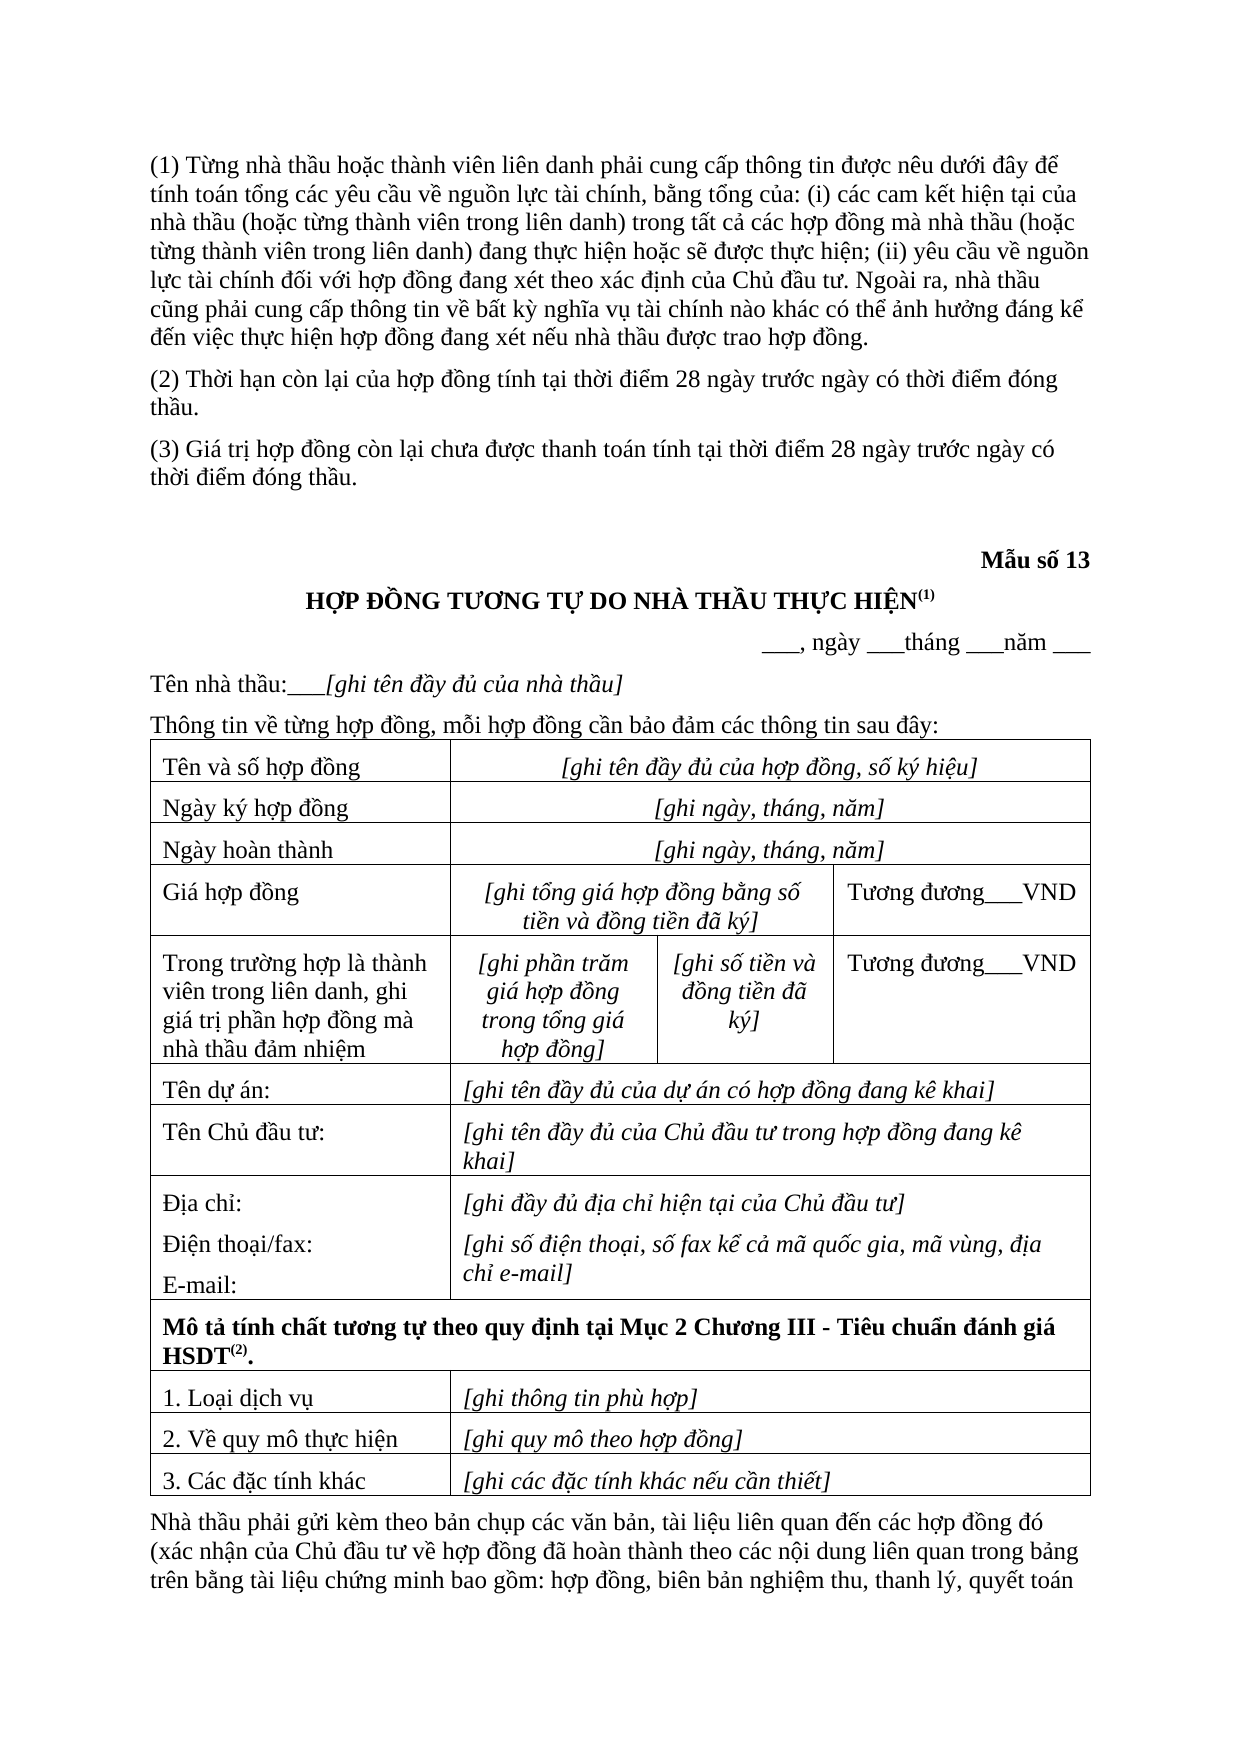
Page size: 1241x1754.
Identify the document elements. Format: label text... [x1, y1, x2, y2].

table_cell Tên dự án: [151, 1064, 450, 1104]
table_cell Ngày hoàn thành [151, 823, 450, 864]
table_cell [ghi tên đầy đủ của dự án có hợp đồng đang kê khai] [451, 1064, 1090, 1104]
table_cell Giá hợp đồng [151, 865, 450, 934]
table_cell [ghi thông tin phù hợp] [451, 1371, 1090, 1411]
text (1) Từng nhà thầu hoặc thành viên liên danh phải cung cấp thông tin được nêu dưới đây để tính toán tổng các yêu cầu về nguồn lực tài chính, bằng tổng của: (i) các cam kết hiện tại của nhà thầu (hoặc từng thành viên trong liên danh) trong tất cả các hợp đồng mà nhà thầu (hoặc từng thành viên trong liên danh) đang thực hiện hoặc sẽ được thực hiện; (ii) yêu cầu về nguồn lực tài chính đối với hợp đồng đang xét theo xác định của Chủ đầu tư. Ngoài ra, nhà thầu cũng phải cung cấp thông tin về bất kỳ nghĩa vụ tài chính nào khác có thể ảnh hưởng đáng kể đến việc thực hiện hợp đồng đang xét nếu nhà thầu được trao hợp đồng. [150, 150, 1090, 351]
table_cell Tương đương___VND [834, 936, 1090, 1063]
table_cell [ghi tổng giá hợp đồng bằng số tiền và đồng tiền đã ký] [451, 865, 833, 934]
table_cell [ghi ngày, tháng, năm] [451, 782, 1090, 822]
table_cell [ghi tên đầy đủ của Chủ đầu tư trong hợp đồng đang kê khai] [451, 1105, 1090, 1175]
table_cell 3. Các đặc tính khác [151, 1454, 450, 1495]
text Mẫu số 13 [150, 545, 1090, 574]
text (3) Giá trị hợp đồng còn lại chưa được thanh toán tính tại thời điểm 28 ngày trước ngày có thời điểm đóng thầu. [150, 434, 1090, 491]
table_cell 1. Loại dịch vụ [151, 1371, 450, 1411]
table_cell [ghi đầy đủ địa chỉ hiện tại của Chủ đầu tư] [ghi số điện thoại, số fax kể cả mã quốc gia, mã vùng, địa chỉ e-mail] [451, 1176, 1090, 1299]
text ___, ngày ___tháng ___năm ___ [150, 627, 1090, 656]
text HỢP ĐỒNG TƯƠNG TỰ DO NHÀ THẦU THỰC HIỆN(1) [150, 586, 1090, 615]
text Tên nhà thầu:___[ghi tên đầy đủ của nhà thầu] [150, 669, 1090, 697]
table_cell Mô tả tính chất tương tự theo quy định tại Mục 2 Chương III - Tiêu chuẩn đánh giá HSDT(2). [151, 1300, 1090, 1370]
text Thông tin về từng hợp đồng, mỗi hợp đồng cần bảo đảm các thông tin sau đây: [150, 710, 1090, 739]
table_cell Địa chỉ: Điện thoại/fax: E-mail: [151, 1176, 450, 1299]
table_cell Ngày ký hợp đồng [151, 782, 450, 822]
table_cell [ghi phần trăm giá hợp đồng trong tổng giá hợp đồng] [451, 936, 657, 1063]
table_cell [ghi các đặc tính khác nếu cần thiết] [451, 1454, 1090, 1495]
table_cell Tương đương___VND [834, 865, 1090, 934]
table_cell [ghi quy mô theo hợp đồng] [451, 1413, 1090, 1453]
table_cell [ghi số tiền và đồng tiền đã ký] [658, 936, 833, 1063]
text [150, 1507, 1090, 1594]
table_cell Trong trường hợp là thành viên trong liên danh, ghi giá trị phần hợp đồng mà nhà thầu đảm nhiệm [151, 936, 450, 1063]
table_cell Tên Chủ đầu tư: [151, 1105, 450, 1175]
table_header [ghi tên đầy đủ của hợp đồng, số ký hiệu] [451, 740, 1090, 781]
table_header Tên và số hợp đồng [151, 740, 450, 781]
table_cell [ghi ngày, tháng, năm] [451, 823, 1090, 864]
table_cell 2. Về quy mô thực hiện [151, 1413, 450, 1453]
text (2) Thời hạn còn lại của hợp đồng tính tại thời điểm 28 ngày trước ngày có thời điểm đóng thầu. [150, 364, 1090, 421]
